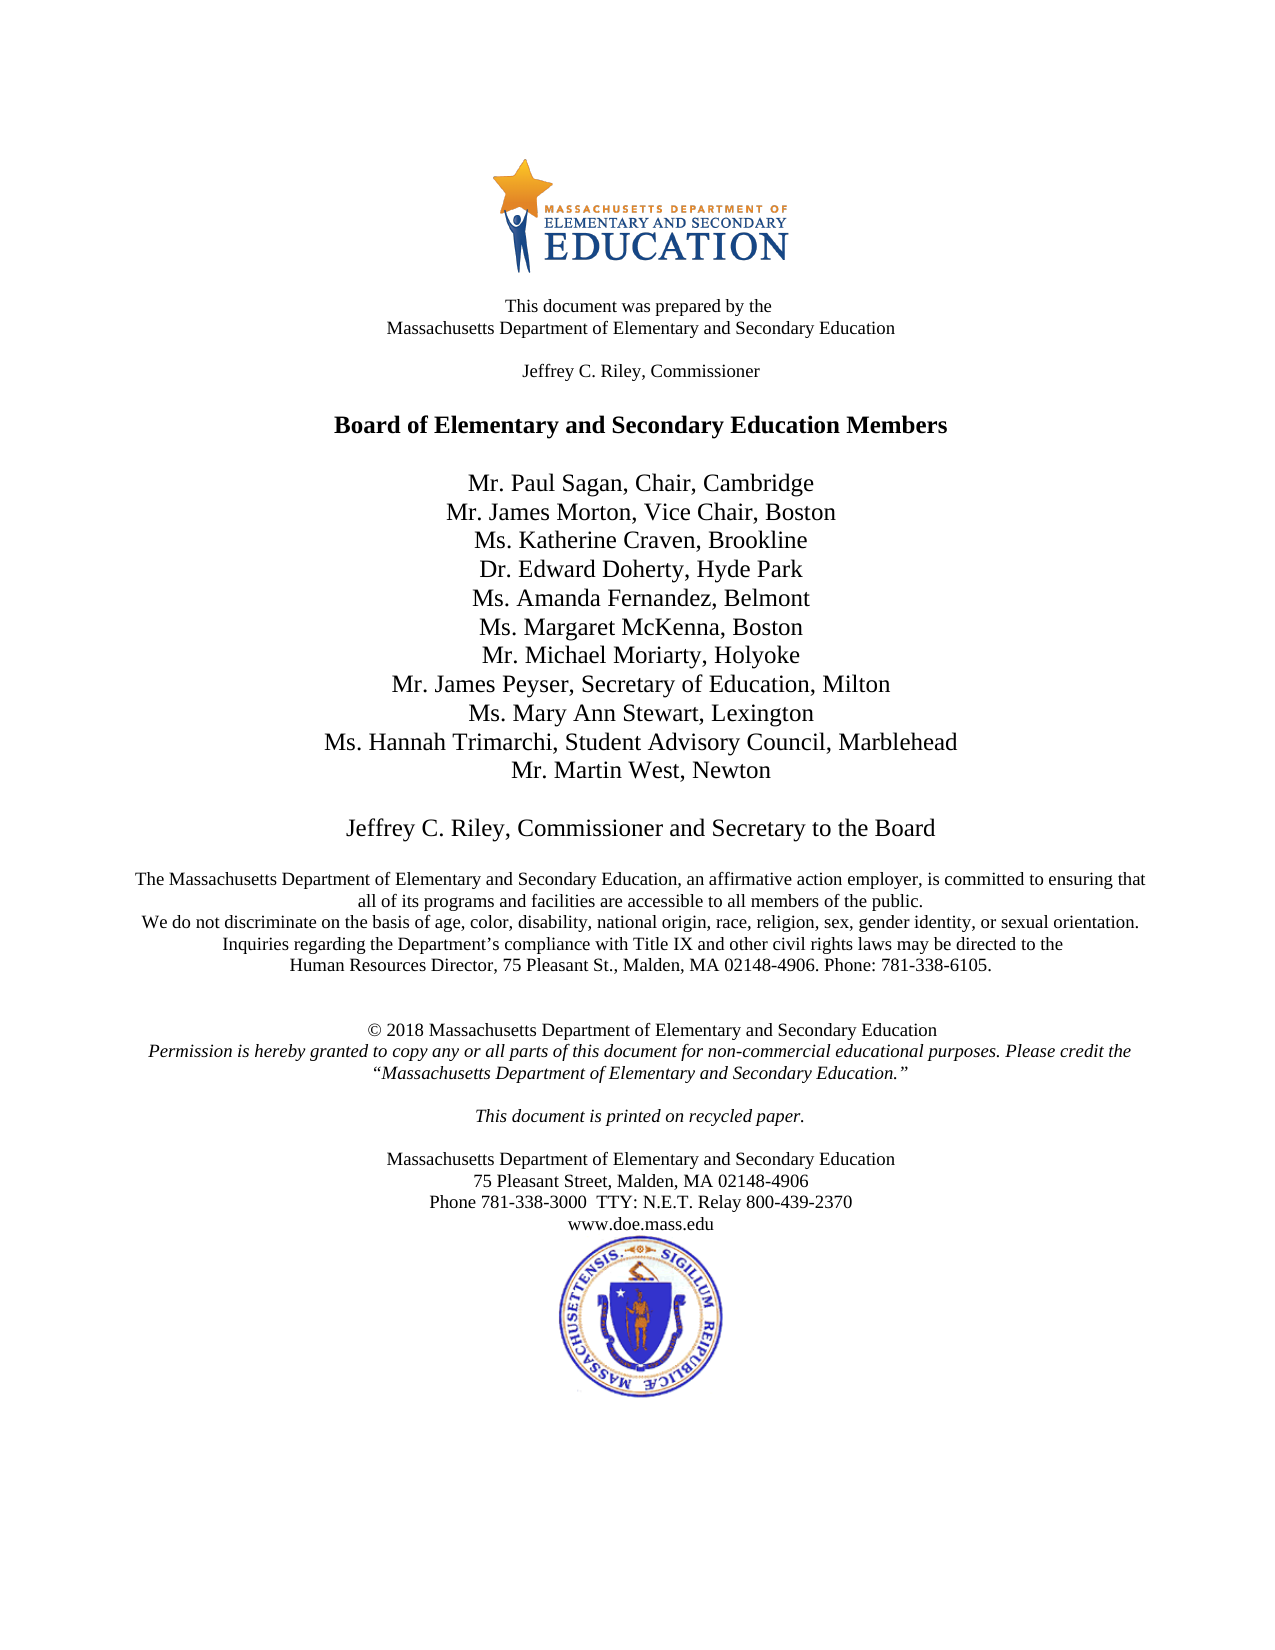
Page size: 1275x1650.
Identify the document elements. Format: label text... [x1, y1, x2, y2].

picture [556, 1234, 726, 1401]
table_header This document was prepared by the Massachusetts Department of Elementary and Secondary Education Jeffrey C. Riley, Commissioner Board of Elementary and Secondary Education Members Mr. Paul Sagan, Chair, Cambridge Mr. James Morton, Vice Chair, Boston Ms. Katherine Craven, Brookline Dr. Edward Doherty, Hyde Park Ms. Amanda Fernandez, Belmont Ms. Margaret McKenna, Boston Mr. Michael Moriarty, Holyoke Mr. James Peyser, Secretary of Education, Milton Ms. Mary Ann Stewart, Lexington Ms. Hannah Trimarchi, Student Advisory Council, Marblehead Mr. Martin West, Newton Jeffrey C. Riley, Commissioner and Secretary to the Board The Massachusetts Department of Elementary and Secondary Education, an affirmative action employer, is committed to ensuring that all of its programs and facilities are accessible to all members of the public. We do not discriminate on the basis of age, color, disability, national origin, race, religion, sex, gender identity, or sexual orientation. Inquiries regarding the Department’s compliance with Title IX and other civil rights laws may be directed to the Human Resources Director, 75 Pleasant St., Malden, MA 02148-4906. Phone: 781-338-6105. © 2018 Massachusetts Department of Elementary and Secondary Education Permission is hereby granted to copy any or all parts of this document for non-commercial educational purposes. Please credit the “Massachusetts Department of Elementary and Secondary Education.” This document is printed on recycled paper. Massachusetts Department of Elementary and Secondary Education 75 Pleasant Street, Malden, MA 02148-4906 Phone 781-338-3000 TTY: N.E.T. Relay 800-439-2370 www.doe.mass.edu [115, 150, 1167, 1400]
picture [490, 150, 792, 296]
